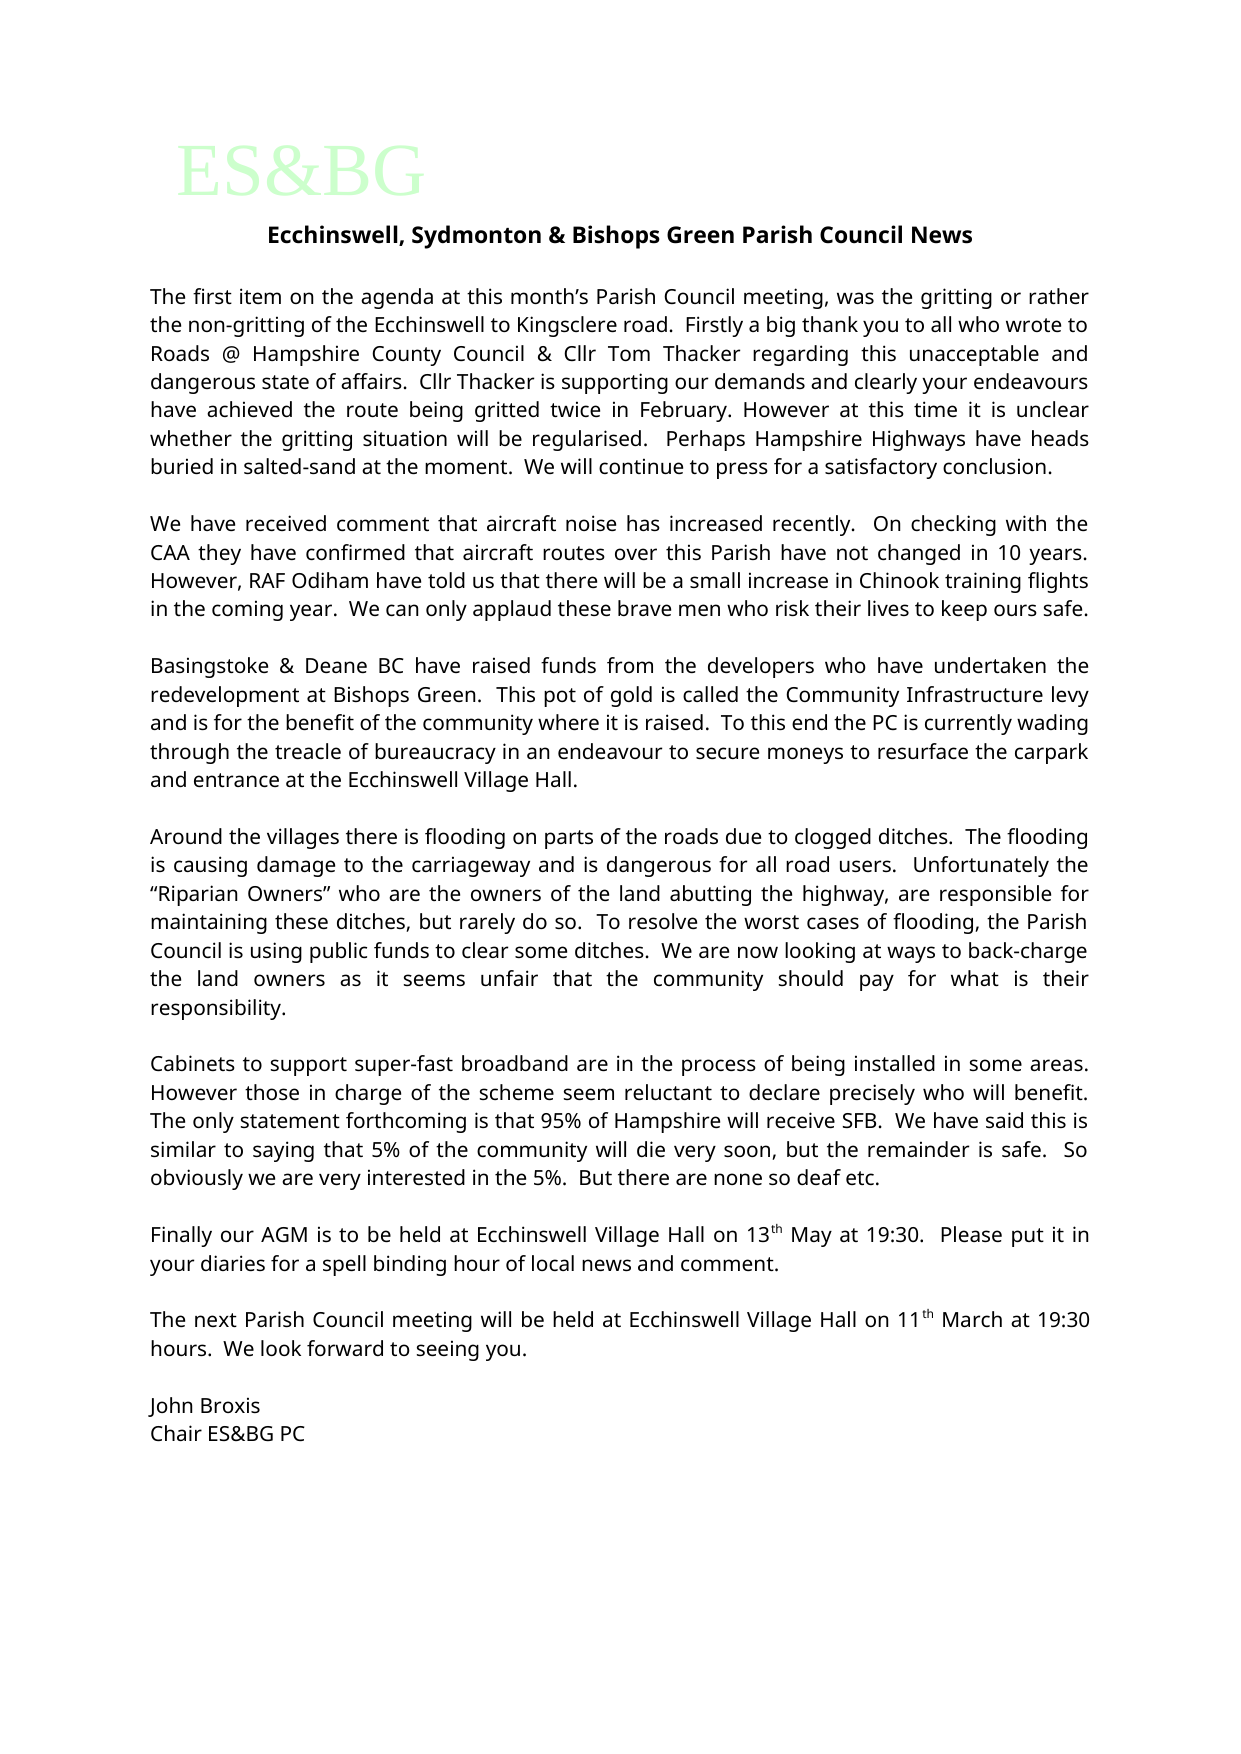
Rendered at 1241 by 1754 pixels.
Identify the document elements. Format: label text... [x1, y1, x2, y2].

text Chair ES&BG PC [150, 1419, 1090, 1448]
text The next Parish Council meeting will be held at Ecchinswell Village Hall on 11th March at 19:30 hours. We look forward to seeing you. [150, 1306, 1090, 1362]
text The first item on the agenda at this month’s Parish Council meeting, was the gritting or rather the non-gritting of the Ecchinswell to Kingsclere road. Firstly a big thank you to all who wrote to Roads @ Hampshire County Council & Cllr Tom Thacker regarding this unacceptable and dangerous state of affairs. Cllr Thacker is supporting our demands and clearly your endeavours have achieved the route being gritted twice in February. However at this time it is unclear whether the gritting situation will be regularised. Perhaps Hampshire Highways have heads buried in salted-sand at the moment. We will continue to press for a satisfactory conclusion. [150, 282, 1090, 481]
text Ecchinswell, Sydmonton & Bishops Green Parish Council News [150, 219, 1090, 251]
text Basingstoke & Deane BC have raised funds from the developers who have undertaken the redevelopment at Bishops Green. This pot of gold is called the Community Infrastructure levy and is for the benefit of the community where it is raised. To this end the PC is currently wading through the treacle of bureaucracy in an endeavour to secure moneys to resurface the carpark and entrance at the Ecchinswell Village Hall. [150, 651, 1090, 794]
text Cabinets to support super-fast broadband are in the process of being installed in some areas. However those in charge of the scheme seem reluctant to declare precisely who will benefit. The only statement forthcoming is that 95% of Hampshire will receive SFB. We have said this is similar to saying that 5% of the community will die very soon, but the remainder is safe. So obviously we are very interested in the 5%. But there are none so deaf etc. [150, 1049, 1090, 1192]
text We have received comment that aircraft noise has increased recently. On checking with the CAA they have confirmed that aircraft routes over this Parish have not changed in 10 years. However, RAF Odiham have told us that there will be a small increase in Chinook training flights in the coming year. We can only applaud these brave men who risk their lives to keep ours safe. [150, 509, 1090, 623]
text John Broxis [150, 1391, 1090, 1419]
text Around the villages there is flooding on parts of the roads due to clogged ditches. The flooding is causing damage to the carriageway and is dangerous for all road users. Unfortunately the “Riparian Owners” who are the owners of the land abutting the highway, are responsible for maintaining these ditches, but rarely do so. To resolve the worst cases of flooding, the Parish Council is using public funds to clear some ditches. We are now looking at ways to back-charge the land owners as it seems unfair that the community should pay for what is their responsibility. [150, 822, 1090, 1021]
text Finally our AGM is to be held at Ecchinswell Village Hall on 13th May at 19:30. Please put it in your diaries for a spell binding hour of local news and comment. [150, 1220, 1090, 1277]
